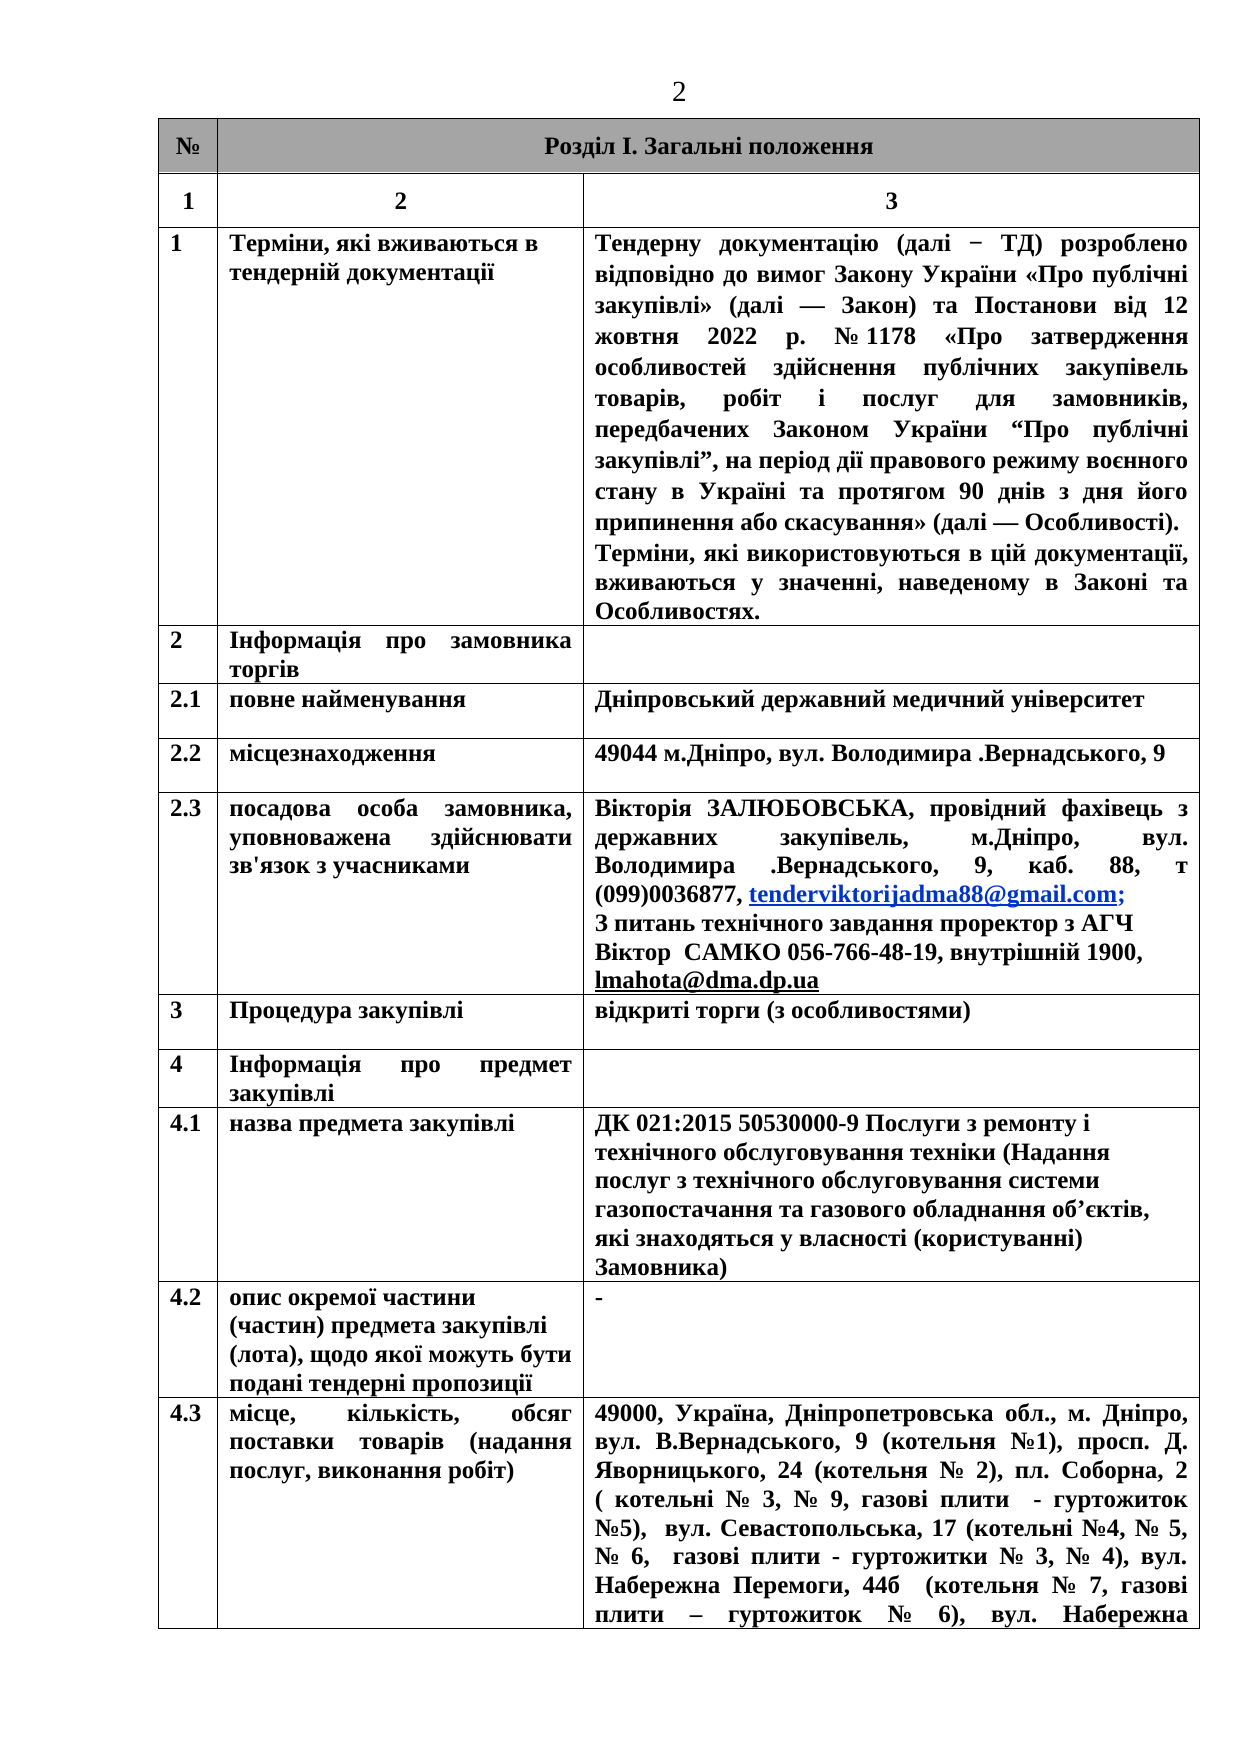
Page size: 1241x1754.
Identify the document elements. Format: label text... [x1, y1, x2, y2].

table_cell 4.2 [159, 1282, 217, 1397]
table_cell 3 [159, 995, 217, 1048]
table_cell 2.2 [159, 739, 217, 792]
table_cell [584, 1398, 1199, 1628]
table_cell Процедура закупівлі [218, 995, 583, 1048]
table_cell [218, 1398, 583, 1628]
table_cell Терміни, які вживаються в тендерній документації [218, 228, 583, 624]
table_cell 1 [159, 174, 217, 227]
table_cell 4 [159, 1050, 217, 1107]
table_cell 4.3 [159, 1398, 217, 1628]
table_cell ДК 021:2015 50530000-9 Послуги з ремонту і технічного обслуговування техніки (Надання послуг з технічного обслуговування системи газопостачання та газового обладнання об’єктів, які знаходяться у власності (користуванні) Замовника) [584, 1108, 1199, 1281]
table_header Розділ І. Загальні положення [218, 119, 1199, 172]
table_cell 2 [218, 174, 583, 227]
table_cell 4.1 [159, 1108, 217, 1281]
table_cell Дніпровський державний медичний університет [584, 684, 1199, 737]
table_cell Інформація про предмет закупівлі [218, 1050, 583, 1107]
table_cell опис окремої частини (частин) предмета закупівлі (лота), щодо якої можуть бути подані тендерні пропозиції [218, 1282, 583, 1397]
table_cell назва предмета закупівлі [218, 1108, 583, 1281]
table_cell місцезнаходження [218, 739, 583, 792]
table_cell посадова особа замовника, уповноважена здійснювати зв'язок з учасниками [218, 793, 583, 994]
table_cell Інформація про замовника торгів [218, 626, 583, 683]
table_cell Вікторія ЗАЛЮБОВСЬКА, провідний фахівець з державних закупівель, м.Дніпро, вул. Володимира .Вернадського, 9, каб. 88, т (099)0036877, tenderviktorijadma88@gmail.com; З питань технічного завдання проректор з АГЧ Віктор САМКО 056-766-48-19, внутрішній 1900, lmahota@dma.dp.ua [584, 793, 1199, 994]
table_cell .Дніпро, вул. Володимира .Вернадського, 9 [584, 739, 1199, 792]
table_cell відкриті торги (з особливостями) [584, 995, 1199, 1048]
table_cell - [584, 1282, 1199, 1397]
table_cell 2.3 [159, 793, 217, 994]
table_cell повне найменування [218, 684, 583, 737]
table_cell 2 [159, 626, 217, 683]
table_cell [584, 1050, 1199, 1107]
table_cell [584, 626, 1199, 683]
table_cell 1 [159, 228, 217, 624]
table_cell 3 [584, 174, 1199, 227]
table_cell 2.1 [159, 684, 217, 737]
table_header № [159, 119, 217, 172]
table_cell Тендерну документацію (далі − ТД) розроблено відповідно до вимог Закону України «Про публічні закупівлі» (далі — Закон) та Постанови від 12 жовтня 2022 р. № 1178 «Про затвердження особливостей здійснення публічних закупівель товарів, робіт і послуг для замовників, передбачених Законом України “Про публічні закупівлі”, на період дії правового режиму воєнного стану в Україні та протягом 90 днів з дня його припинення або скасування» (далі — Особливості). Терміни, які використовуються в цій документації, вживаються у значенні, наведеному в Законі та Особливостях. [584, 228, 1199, 624]
